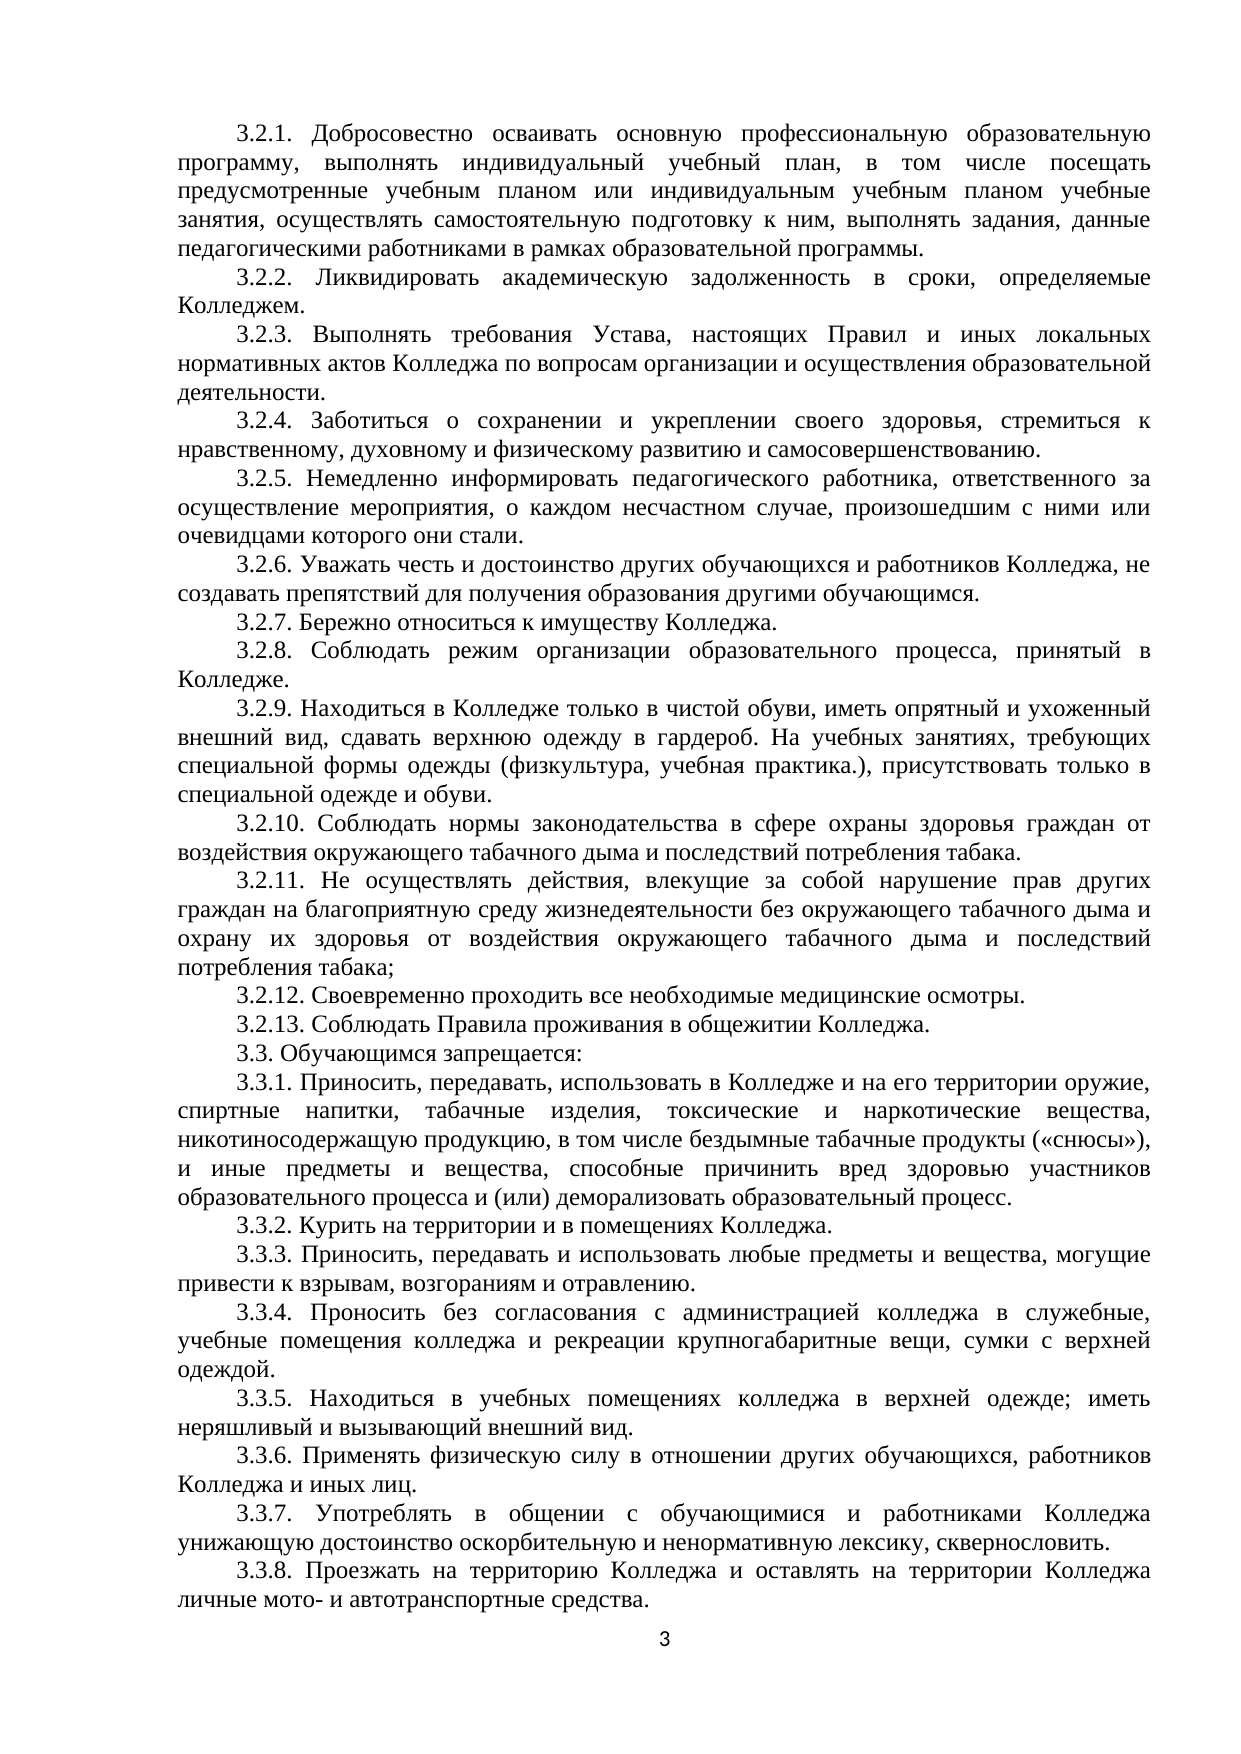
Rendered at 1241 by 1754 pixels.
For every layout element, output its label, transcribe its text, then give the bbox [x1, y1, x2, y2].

text 3.3.8. Проезжать на территорию Колледжа и оставлять на территории Колледжа личные мото- и автотранспортные средства. [177, 1556, 1152, 1613]
text 3.2.13. Соблюдать Правила проживания в общежитии Колледжа. [177, 1009, 1152, 1038]
text 3.2.8. Соблюдать режим организации образовательного процесса, принятый в Колледже. [177, 636, 1152, 693]
text 3.2.11. Не осуществлять действия, влекущие за собой нарушение прав других граждан на благоприятную среду жизнедеятельности без окружающего табачного дыма и охрану их здоровья от воздействия окружающего табачного дыма и последствий потребления табака; [177, 866, 1152, 981]
text 3.3.5. Находиться в учебных помещениях колледжа в верхней одежде; иметь неряшливый и вызывающий внешний вид. [177, 1383, 1152, 1441]
text 3.3.3. Приносить, передавать и использовать любые предметы и вещества, могущие привести к взрывам, возгораниям и отравлению. [177, 1239, 1152, 1297]
text 3.3.1. Приносить, передавать, использовать в Колледже и на его территории оружие, спиртные напитки, табачные изделия, токсические и наркотические вещества, никотиносодержащую продукцию, в том числе бездымные табачные продукты («снюсы»), и иные предметы и вещества, способные причинить вред здоровью участников образовательного процесса и (или) деморализовать образовательный процесс. [177, 1067, 1152, 1211]
text 3.2.3. Выполнять требования Устава, настоящих Правил и иных локальных нормативных актов Колледжа по вопросам организации и осуществления образовательной деятельности. [177, 319, 1152, 406]
text 3.3.2. Курить на территории и в помещениях Колледжа. [177, 1211, 1152, 1239]
text 3.2.12. Своевременно проходить все необходимые медицинские осмотры. [177, 981, 1152, 1009]
text 3.2.2. Ликвидировать академическую задолженность в сроки, определяемые Колледжем. [177, 262, 1152, 319]
text 3.3. Обучающимся запрещается: [177, 1038, 1152, 1067]
text 3.2.1. Добросовестно осваивать основную профессиональную образовательную программу, выполнять индивидуальный учебный план, в том числе посещать предусмотренные учебным планом или индивидуальным учебным планом учебные занятия, осуществлять самостоятельную подготовку к ним, выполнять задания, данные педагогическими работниками в рамках образовательной программы. [177, 118, 1152, 262]
text 3.2.5. Немедленно информировать педагогического работника, ответственного за осуществление мероприятия, о каждом несчастном случае, произошедшим с ними или очевидцами которого они стали. [177, 463, 1152, 549]
text 3.3.7. Употреблять в общении с обучающимися и работниками Колледжа унижающую достоинство оскорбительную и ненормативную лексику, сквернословить. [177, 1498, 1152, 1556]
text 3.2.6. Уважать честь и достоинство других обучающихся и работников Колледжа, не создавать препятствий для получения образования другими обучающимся. [177, 549, 1152, 607]
text 3.2.7. Бережно относиться к имуществу Колледжа. [177, 607, 1152, 636]
text 3.2.9. Находиться в Колледже только в чистой обуви, иметь опрятный и ухоженный внешний вид, сдавать верхнюю одежду в гардероб. На учебных занятиях, требующих специальной формы одежды (физкультура, учебная практика.), присутствовать только в специальной одежде и обуви. [177, 693, 1152, 808]
text 3.2.10. Соблюдать нормы законодательства в сфере охраны здоровья граждан от воздействия окружающего табачного дыма и последствий потребления табака. [177, 808, 1152, 866]
text 3.3.6. Применять физическую силу в отношении других обучающихся, работников Колледжа и иных лиц. [177, 1441, 1152, 1498]
text 3.2.4. Заботиться о сохранении и укреплении своего здоровья, стремиться к нравственному, духовному и физическому развитию и самосовершенствованию. [177, 406, 1152, 463]
text 3.3.4. Проносить без согласования с администрацией колледжа в служебные, учебные помещения колледжа и рекреации крупногабаритные вещи, сумки с верхней одеждой. [177, 1297, 1152, 1383]
